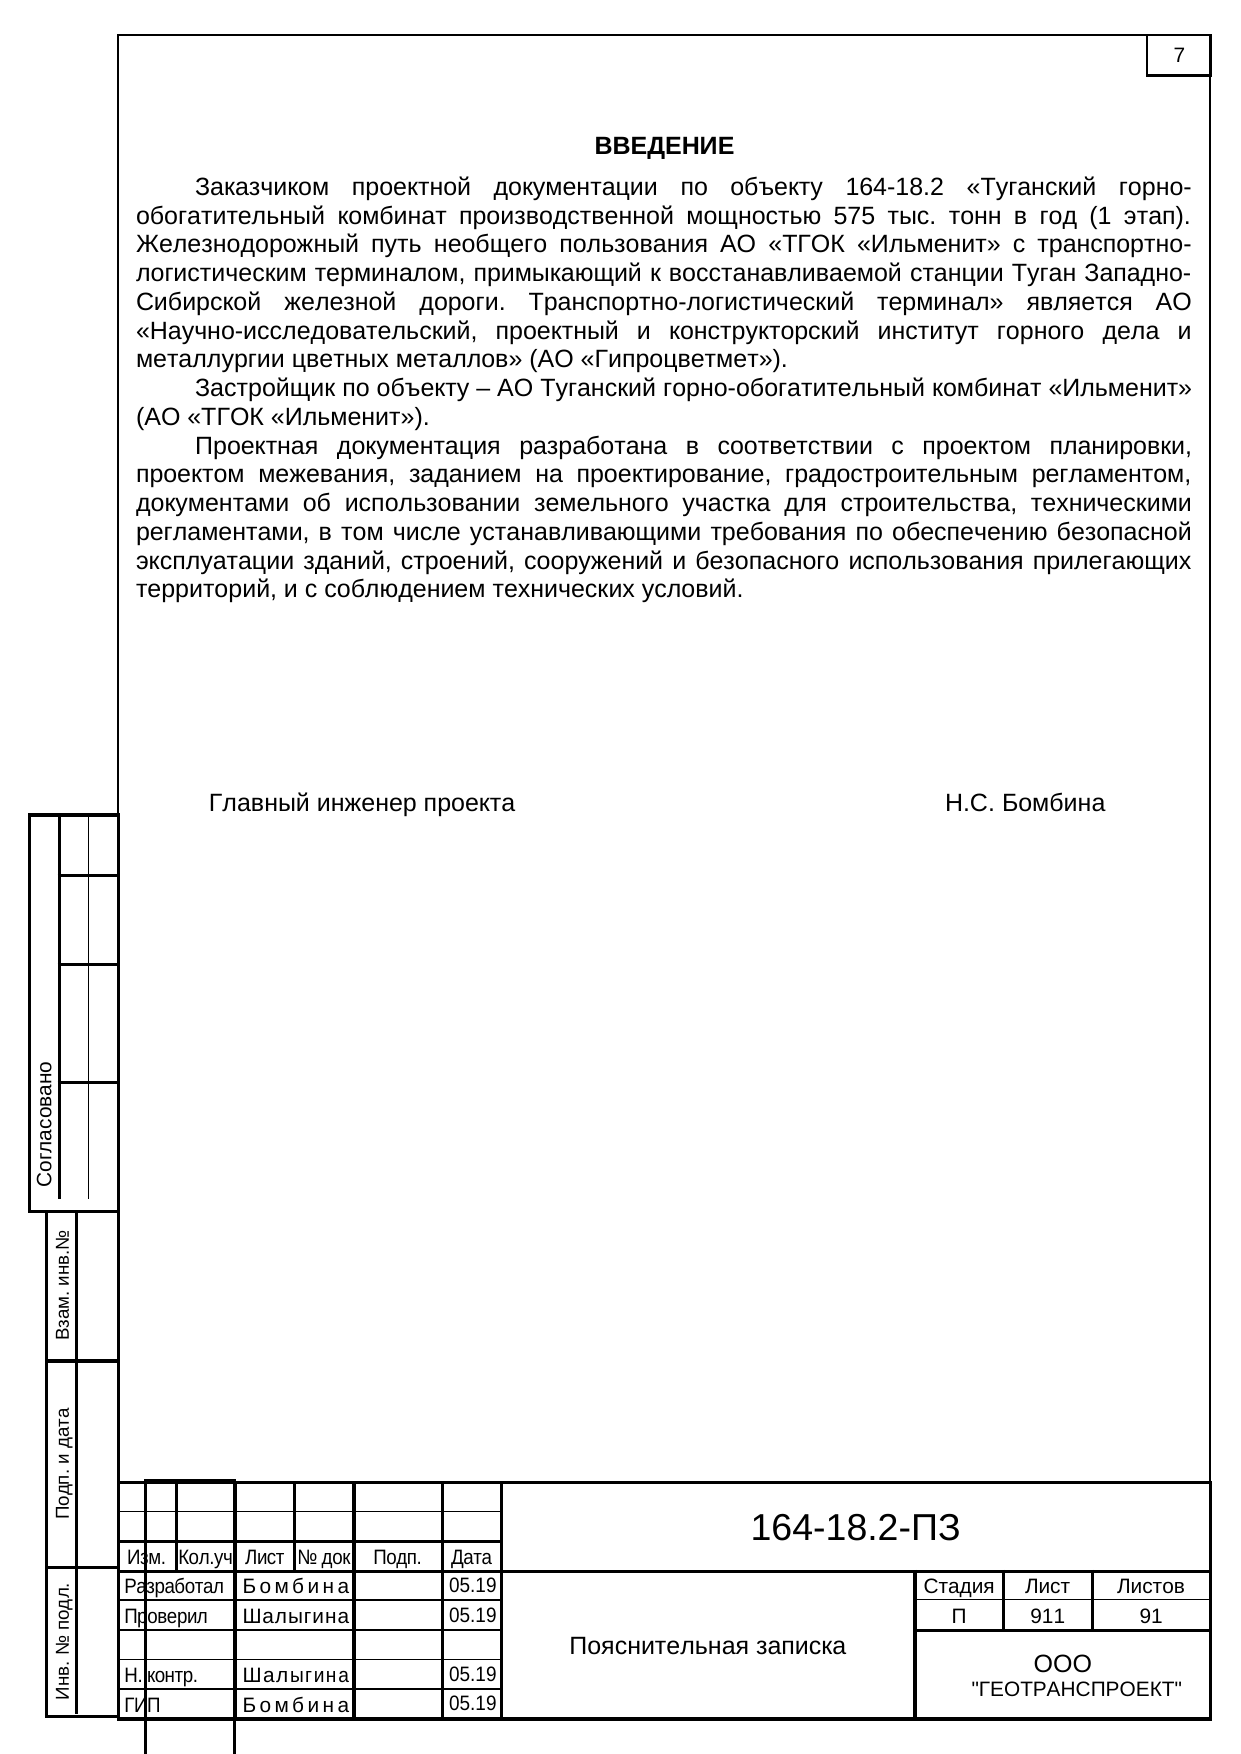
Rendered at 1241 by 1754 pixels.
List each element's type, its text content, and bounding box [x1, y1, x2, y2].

text Главный инженер проекта Н.С. Бомбина [136, 788, 1193, 817]
text Проектная документация разработана в соответствии с проектом планировки, проектом межевания, заданием на проектирование, градостроительным регламентом, документами об использовании земельного участка для строительства, техническими регламентами, в том числе устанавливающими требования по обеспечению безопасной эксплуатации зданий, строений, сооружений и безопасного использования прилегающих территорий, и с соблюдением технических условий. [136, 431, 1193, 603]
text Застройщик по объекту – АО Туганский горно-обогатительный комбинат «Ильменит» (АО «ТГОК «Ильменит»). [136, 373, 1193, 431]
text Заказчиком проектной документации по объекту 164-18.2 «Туганский горно-обогатительный комбинат производственной мощностью 575 тыс. тонн в год (1 этап). Железнодорожный путь необщего пользования АО «ТГОК «Ильменит» с транспортно-логистическим терминалом, примыкающий к восстанавливаемой станции Туган Западно-Сибирской железной дороги. Транспортно-логистический терминал» является АО «Научно-исследовательский, проектный и конструкторский институт горного дела и металлургии цветных металлов» (АО «Гипроцветмет»). [136, 172, 1193, 373]
text ВВЕДЕНИЕ [136, 131, 1193, 159]
